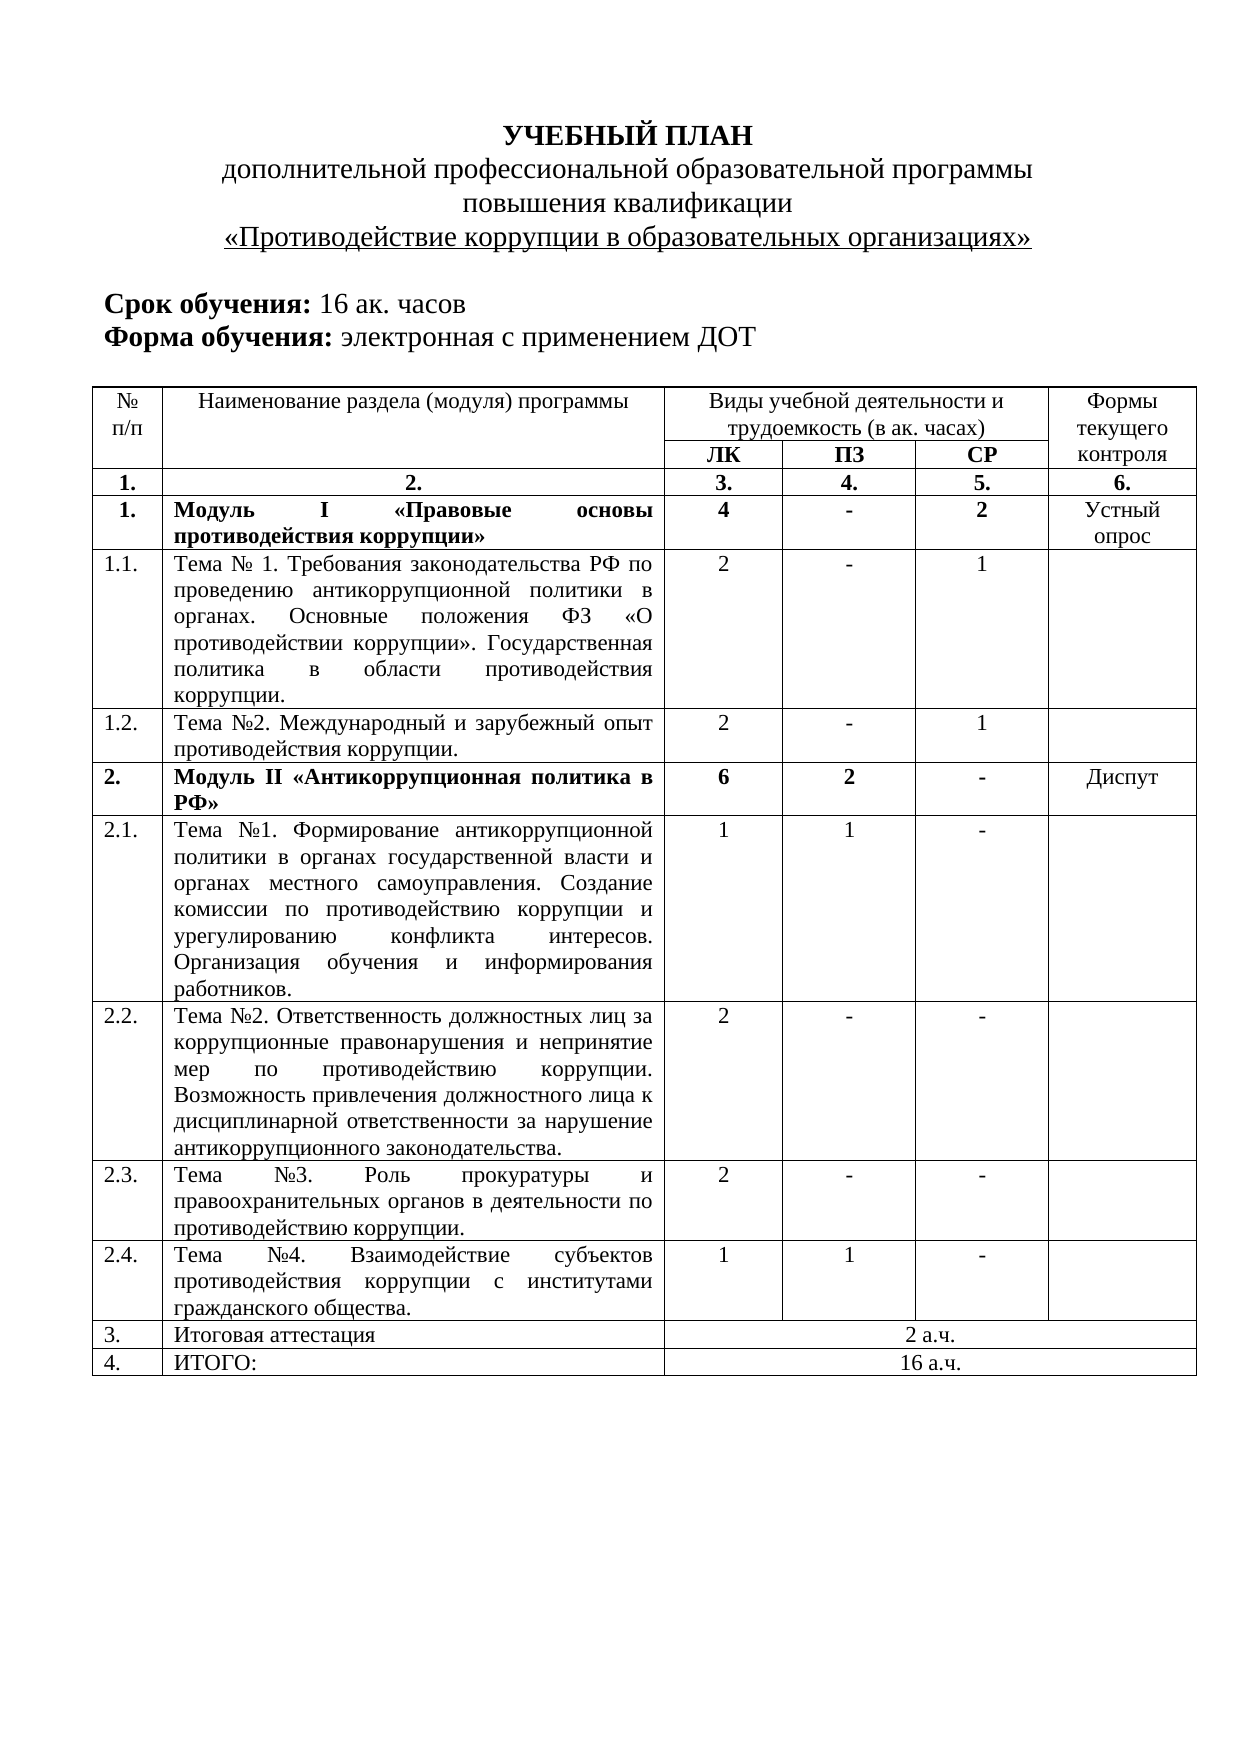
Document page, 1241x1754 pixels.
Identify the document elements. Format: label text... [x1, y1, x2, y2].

table_cell 2 а.ч. [665, 1321, 1196, 1348]
table_cell 1 [916, 709, 1048, 762]
table_cell - [916, 1241, 1048, 1320]
table_cell - [916, 816, 1048, 1001]
table_cell 2.3. [93, 1161, 162, 1240]
table_cell 2 [665, 1161, 782, 1240]
table_cell 4. [93, 1349, 162, 1375]
table_cell [1049, 550, 1196, 708]
table_cell 6. [1049, 469, 1196, 495]
table_cell - [916, 763, 1048, 815]
table_cell 6 [665, 763, 782, 815]
table_cell 4. [783, 469, 915, 495]
table_cell 1. [93, 469, 162, 495]
table_cell ПЗ [783, 441, 915, 468]
table_cell 1. [93, 496, 162, 549]
table_cell - [783, 496, 915, 549]
table_cell - [916, 1161, 1048, 1240]
table_cell 1 [916, 550, 1048, 708]
table_cell Тема №2. Международный и зарубежный опыт противодействия коррупции. [163, 709, 664, 762]
table_cell 2. [163, 469, 664, 495]
table_cell 2 [665, 709, 782, 762]
table_cell 2. [93, 763, 162, 815]
table_cell 1.2. [93, 709, 162, 762]
table_cell 2 [665, 550, 782, 708]
table_cell Модуль II «Антикоррупционная политика в РФ» [163, 763, 664, 815]
table_cell 4 [665, 496, 782, 549]
table_header Наименование раздела (модуля) программы [163, 388, 664, 468]
table_cell Тема №2. Ответственность должностных лиц за коррупционные правонарушения и непринятие мер по противодействию коррупции. Возможность привлечения должностного лица к дисциплинарной ответственности за нарушение антикоррупционного законодательства. [163, 1002, 664, 1160]
text УЧЕБНЫЙ ПЛАН [103, 118, 1152, 152]
table_cell - [783, 1161, 915, 1240]
table_cell [1049, 1002, 1196, 1160]
table_cell 5. [916, 469, 1048, 495]
table_cell Тема №1. Формирование антикоррупционной политики в органах государственной власти и органах местного самоуправления. Создание комиссии по противодействию коррупции и урегулированию конфликта интересов. Организация обучения и информирования работников. [163, 816, 664, 1001]
table_cell Диспут [1049, 763, 1196, 815]
table_cell 3. [665, 469, 782, 495]
table_cell - [783, 1002, 915, 1160]
text дополнительной профессиональной образовательной программы [103, 152, 1152, 185]
text Срок обучения: 16 ак. часов [103, 286, 1152, 319]
table_cell Модуль I «Правовые основы противодействия коррупции» [163, 496, 664, 549]
table_cell СР [916, 441, 1048, 468]
table_cell 1.1. [93, 550, 162, 708]
table_cell - [783, 709, 915, 762]
table_header Виды учебной деятельности и трудоемкость (в ак. часах) [665, 388, 1048, 440]
table_cell [1049, 1241, 1196, 1320]
table_cell 2.2. [93, 1002, 162, 1160]
table_header Формы текущего контроля [1049, 388, 1196, 468]
table_cell 1 [783, 816, 915, 1001]
table_cell Тема №4. Взаимодействие субъектов противодействия коррупции с институтами гражданского общества. [163, 1241, 664, 1320]
table_cell 3. [93, 1321, 162, 1348]
table_cell 16 а.ч. [665, 1349, 1196, 1375]
table_cell 2 [665, 1002, 782, 1160]
text Форма обучения: электронная с применением ДОТ [103, 319, 1152, 353]
table_cell [1049, 816, 1196, 1001]
table_cell ИТОГО: [163, 1349, 664, 1375]
table_cell Устный опрос [1049, 496, 1196, 549]
table_cell 2 [916, 496, 1048, 549]
table_cell 2.1. [93, 816, 162, 1001]
table_cell [1049, 709, 1196, 762]
table_cell 1 [665, 816, 782, 1001]
table_cell 1 [665, 1241, 782, 1320]
text «Противодействие коррупции в образовательных организациях» [103, 219, 1152, 252]
table_cell 1 [783, 1241, 915, 1320]
table_cell Тема № 1. Требования законодательства РФ по проведению антикоррупционной политики в органах. Основные положения ФЗ «О противодействии коррупции». Государственная политика в области противодействия коррупции. [163, 550, 664, 708]
table_cell Итоговая аттестация [163, 1321, 664, 1348]
table_cell - [916, 1002, 1048, 1160]
table_header № п/п [93, 388, 162, 468]
table_cell - [783, 550, 915, 708]
table_cell Тема №3. Роль прокуратуры и правоохранительных органов в деятельности по противодействию коррупции. [163, 1161, 664, 1240]
table_cell 2.4. [93, 1241, 162, 1320]
table_cell [1049, 1161, 1196, 1240]
text повышения квалификации [103, 185, 1152, 219]
table_cell 2 [783, 763, 915, 815]
table_cell ЛК [665, 441, 782, 468]
